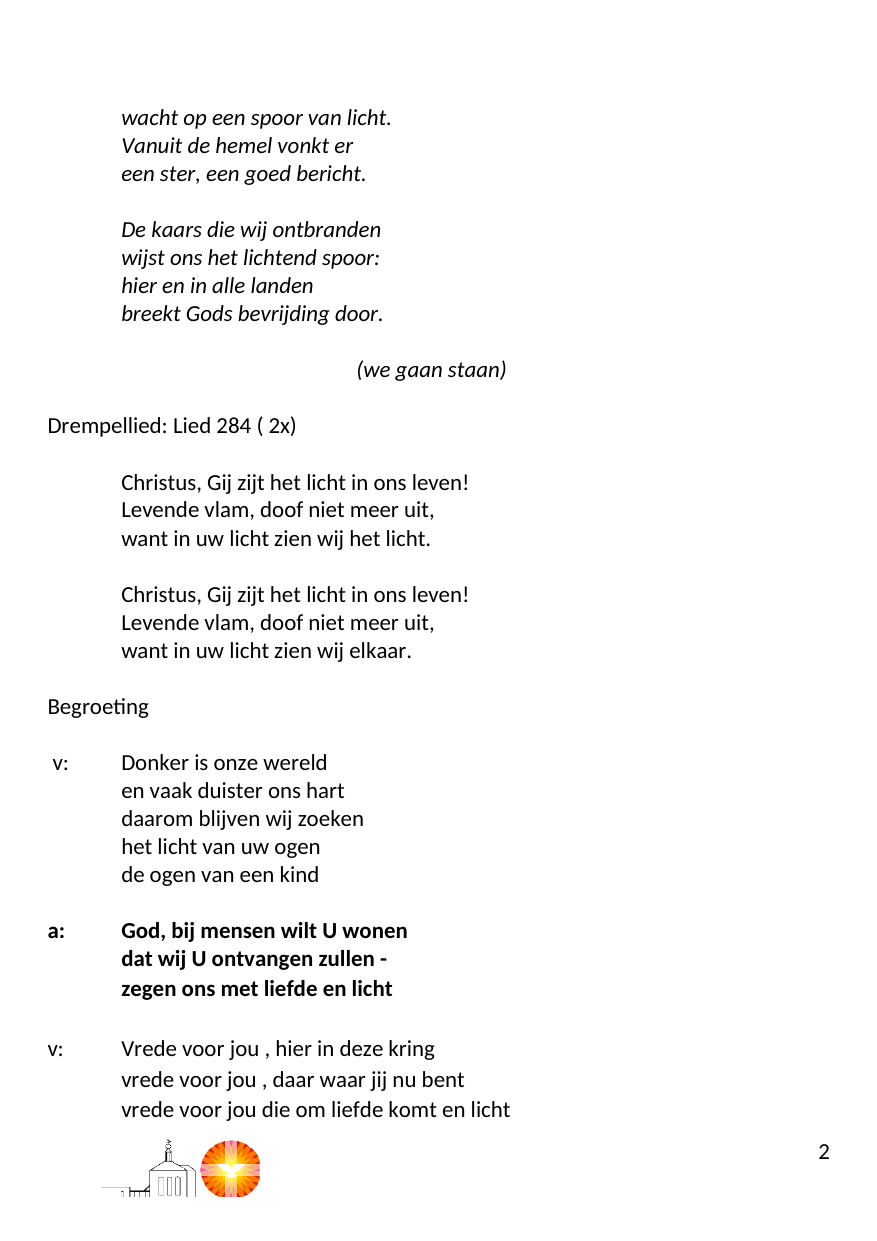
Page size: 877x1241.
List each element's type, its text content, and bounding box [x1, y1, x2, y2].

text Vanuit de hemel vonkt er [121, 131, 830, 159]
text want in uw licht zien wij elkaar. [47, 636, 830, 664]
text want in uw licht zien wij het licht. [47, 524, 830, 552]
text De kaars die wij ontbranden [121, 215, 830, 243]
text Christus, Gij zijt het licht in ons leven! [47, 468, 830, 496]
text Levende vlam, doof niet meer uit, [47, 608, 830, 636]
text (we gaan staan) [47, 356, 830, 383]
text Begroeting v: Donker is onze wereld en vaak duister ons hart daarom blijven wij zoeken het licht van uw ogen de ogen van een kind [47, 692, 830, 888]
picture [100, 1139, 259, 1196]
text een ster, een goed bericht. [121, 159, 830, 187]
text wijst ons het lichtend spoor: [121, 243, 830, 271]
text hier en in alle landen [121, 271, 830, 299]
text dat wij U ontvangen zullen - zegen ons met liefde en licht [47, 944, 830, 1002]
text Drempellied: Lied 284 ( 2x) [47, 412, 830, 468]
text Levende vlam, doof niet meer uit, [47, 496, 830, 524]
text wacht op een spoor van licht. [121, 103, 830, 131]
text Christus, Gij zijt het licht in ons leven! [47, 580, 830, 608]
text a: God, bij mensen wilt U wonen [47, 916, 830, 944]
text breekt Gods bevrijding door. [121, 299, 830, 327]
